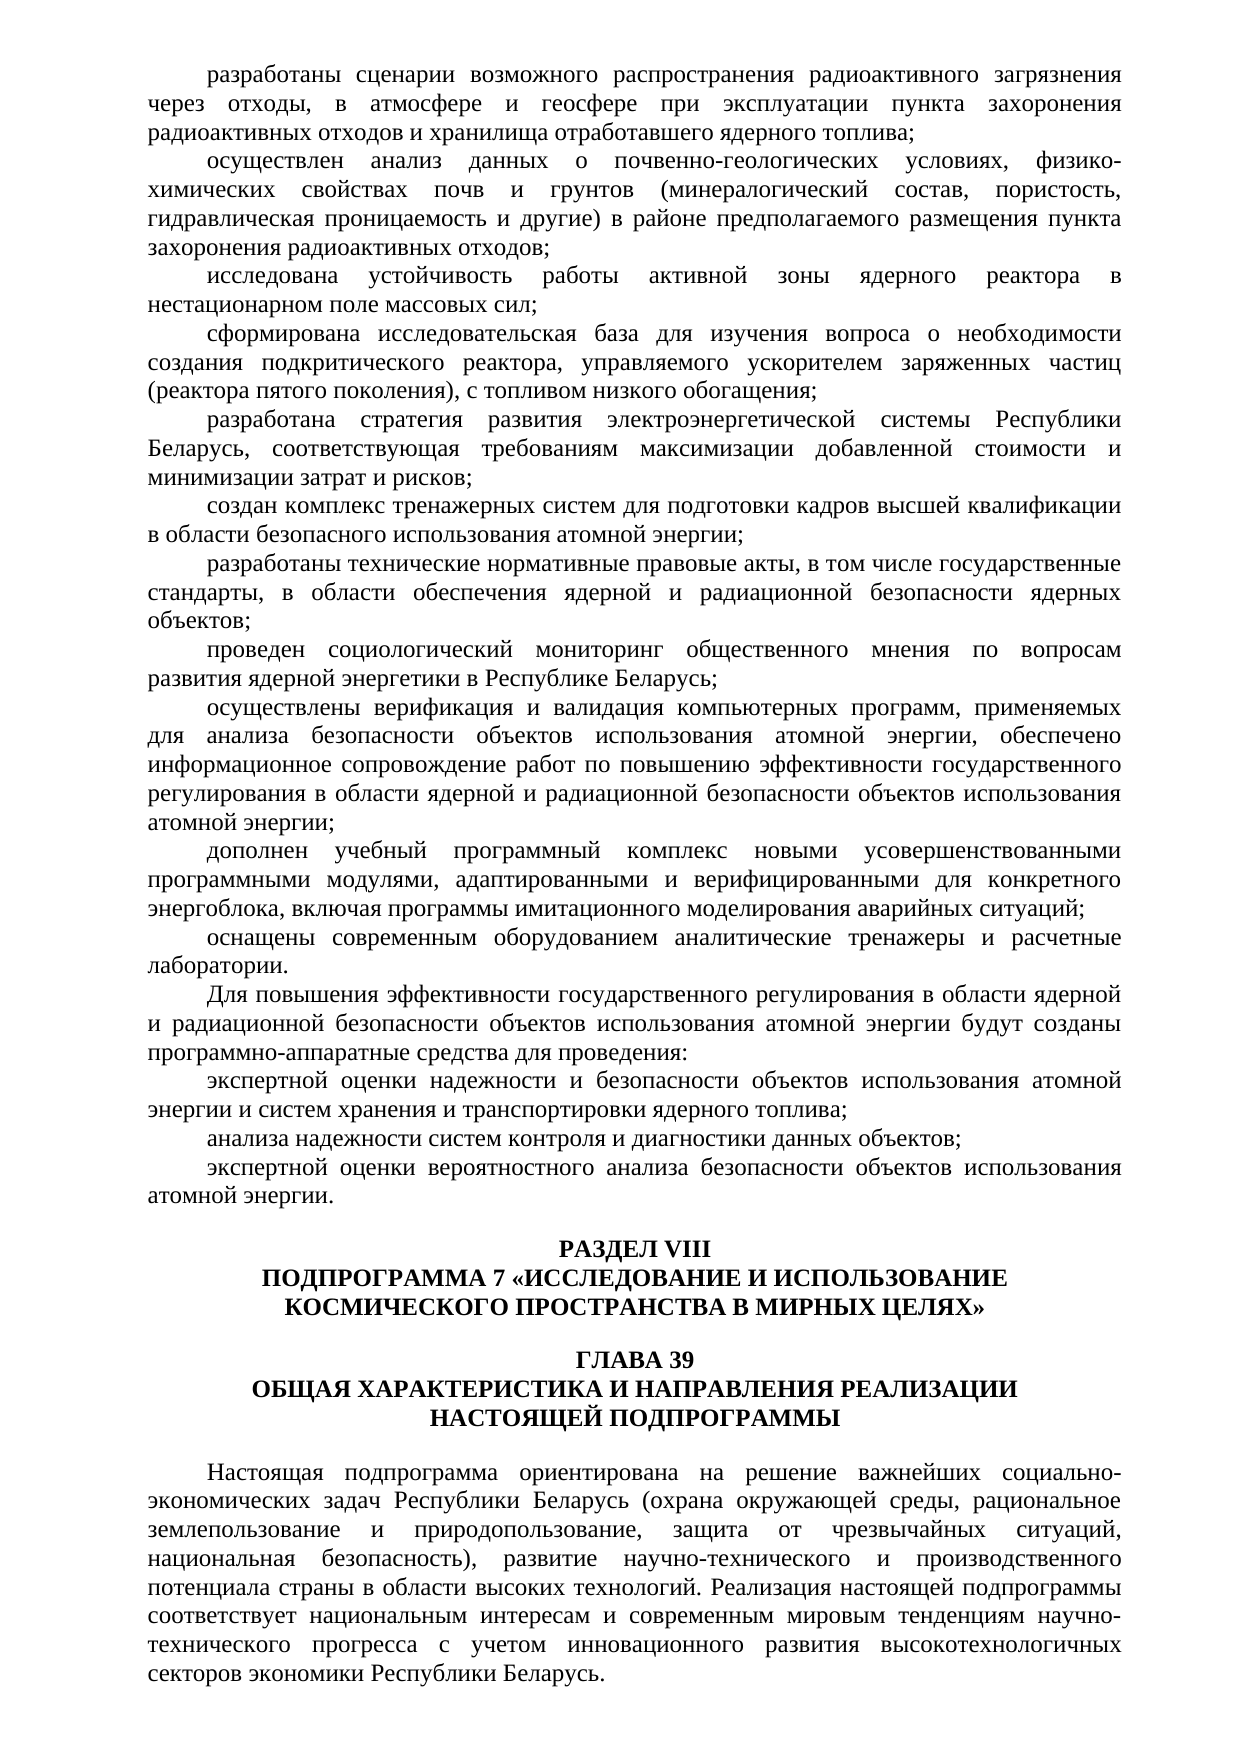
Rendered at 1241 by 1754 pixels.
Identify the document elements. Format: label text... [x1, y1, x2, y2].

text оснащены современным оборудованием аналитические тренажеры и расчетные лаборатории. [147, 922, 1122, 979]
text сформирована исследовательская база для изучения вопроса о необходимости создания подкритического реактора, управляемого ускорителем заряженных частиц (реактора пятого поколения), с топливом низкого обогащения; [147, 318, 1122, 404]
text экспертной оценки надежности и безопасности объектов использования атомной энергии и систем хранения и транспортировки ядерного топлива; [147, 1065, 1122, 1123]
text проведен социологический мониторинг общественного мнения по вопросам развития ядерной энергетики в Республике Беларусь; [147, 634, 1122, 692]
text осуществлен анализ данных о почвенно-геологических условиях, физико-химических свойствах почв и грунтов (минералогический состав, пористость, гидравлическая проницаемость и другие) в районе предполагаемого размещения пункта захоронения радиоактивных отходов; [147, 145, 1122, 260]
text Настоящая подпрограмма ориентирована на решение важнейших социально-экономических задач Республики Беларусь (охрана окружающей среды, рациональное землепользование и природопользование, защита от чрезвычайных ситуаций, национальная безопасность), развитие научно-технического и производственного потенциала страны в области высоких технологий. Реализация настоящей подпрограммы соответствует национальным интересам и современным мировым тенденциям научно-технического прогресса с учетом инновационного развития высокотехнологичных секторов экономики Республики Беларусь. [147, 1457, 1122, 1687]
text экспертной оценки вероятностного анализа безопасности объектов использования атомной энергии. [147, 1152, 1122, 1209]
text РАЗДЕЛ VIII ПОДПРОГРАММА 7 «ИССЛЕДОВАНИЕ И ИСПОЛЬЗОВАНИЕ КОСМИЧЕСКОГО ПРОСТРАНСТВА В МИРНЫХ ЦЕЛЯХ» [147, 1234, 1122, 1320]
text дополнен учебный программный комплекс новыми усовершенствованными программными модулями, адаптированными и верифицированными для конкретного энергоблока, включая программы имитационного моделирования аварийных ситуаций; [147, 835, 1122, 922]
text исследована устойчивость работы активной зоны ядерного реактора в нестационарном поле массовых сил; [147, 260, 1122, 318]
text разработаны сценарии возможного распространения радиоактивного загрязнения через отходы, в атмосфере и геосфере при эксплуатации пункта захоронения радиоактивных отходов и хранилища отработавшего ядерного топлива; [147, 59, 1122, 145]
text ГЛАВА 39 ОБЩАЯ ХАРАКТЕРИСТИКА И НАПРАВЛЕНИЯ РЕАЛИЗАЦИИ НАСТОЯЩЕЙ ПОДПРОГРАММЫ [147, 1345, 1122, 1432]
text разработана стратегия развития электроэнергетической системы Республики Беларусь, соответствующая требованиям максимизации добавленной стоимости и минимизации затрат и рисков; [147, 404, 1122, 490]
text создан комплекс тренажерных систем для подготовки кадров высшей квалификации в области безопасного использования атомной энергии; [147, 490, 1122, 548]
text анализа надежности систем контроля и диагностики данных объектов; [147, 1123, 1122, 1152]
text осуществлены верификация и валидация компьютерных программ, применяемых для анализа безопасности объектов использования атомной энергии, обеспечено информационное сопровождение работ по повышению эффективности государственного регулирования в области ядерной и радиационной безопасности объектов использования атомной энергии; [147, 692, 1122, 835]
text разработаны технические нормативные правовые акты, в том числе государственные стандарты, в области обеспечения ядерной и радиационной безопасности ядерных объектов; [147, 548, 1122, 634]
text Для повышения эффективности государственного регулирования в области ядерной и радиационной безопасности объектов использования атомной энергии будут созданы программно-аппаратные средства для проведения: [147, 979, 1122, 1065]
